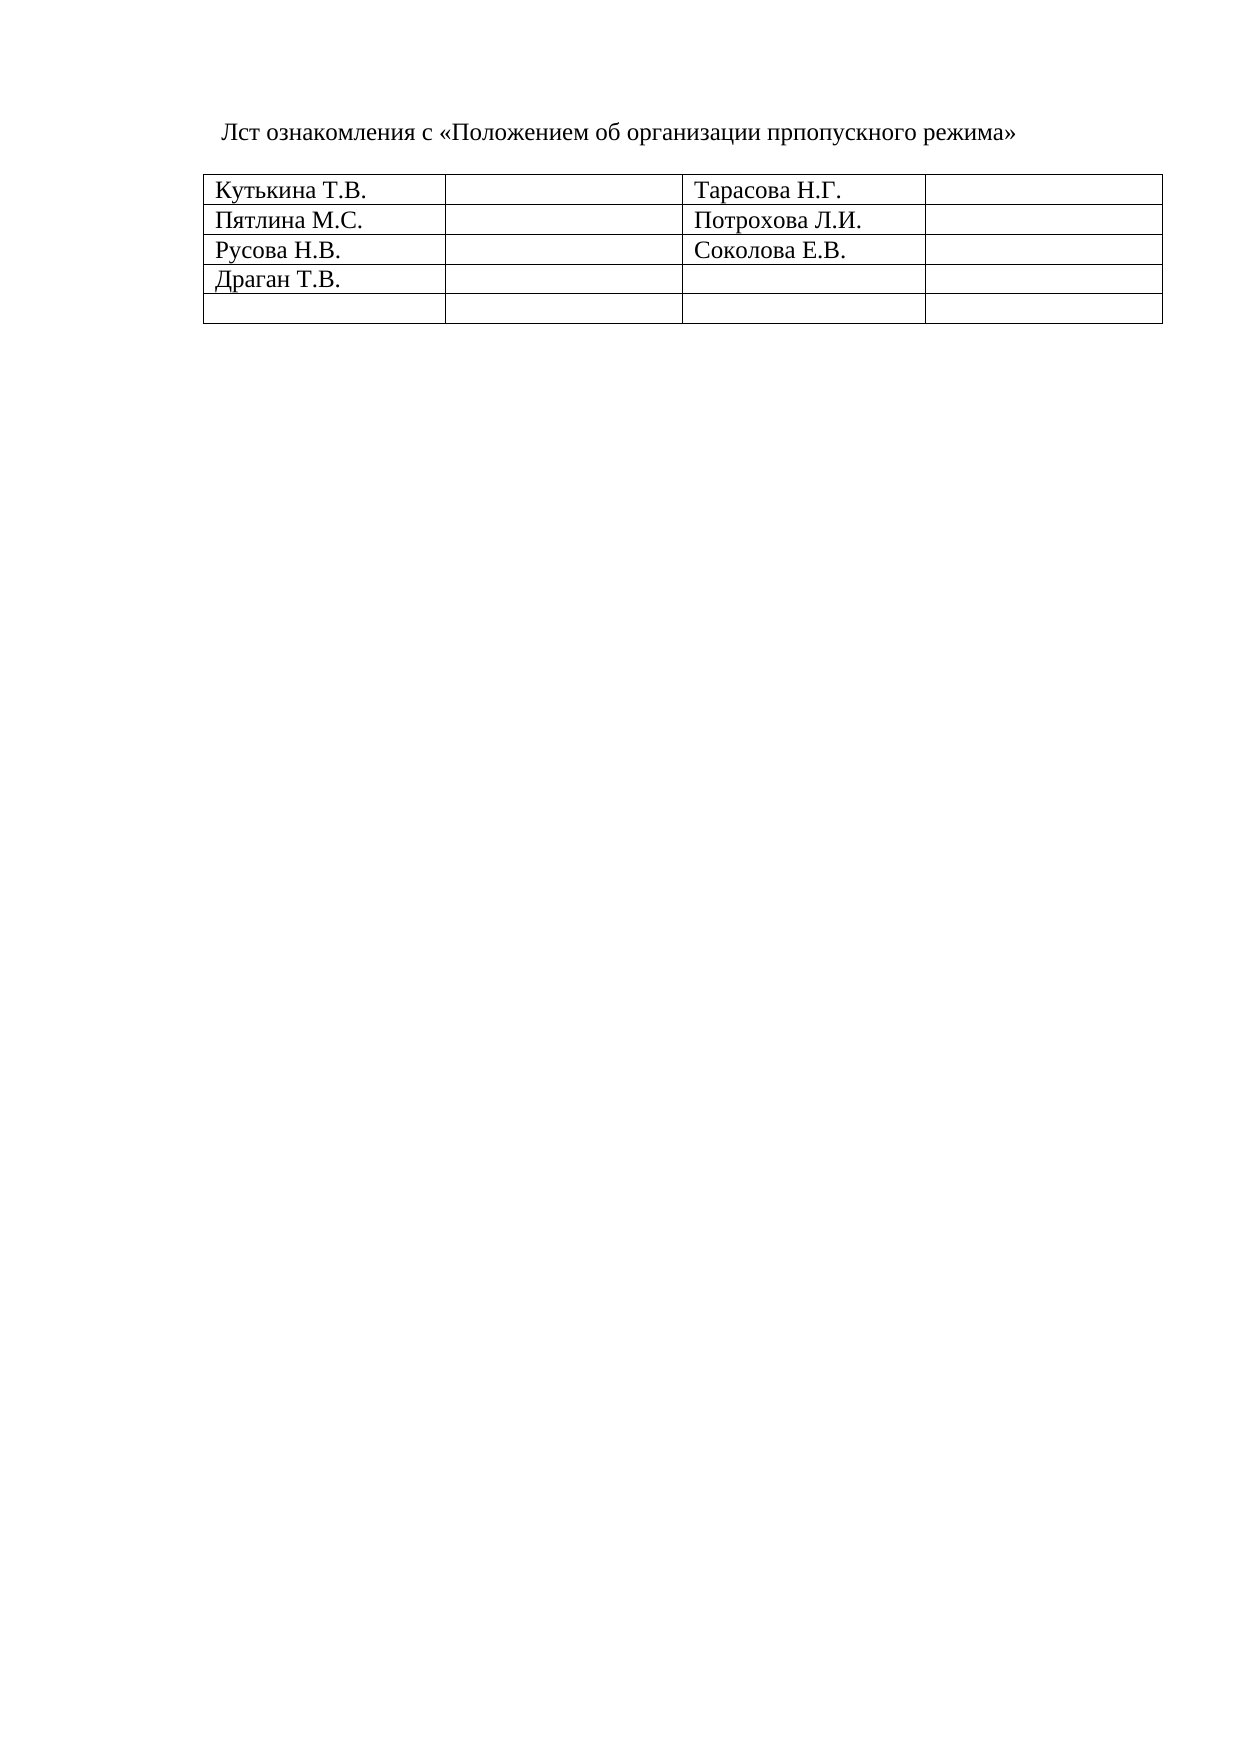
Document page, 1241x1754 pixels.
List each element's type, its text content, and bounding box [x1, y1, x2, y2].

table_header Тарасова Н.Г. [683, 175, 925, 204]
table_cell [446, 294, 682, 323]
table_cell [446, 205, 682, 234]
table_cell Потрохова Л.И. [683, 205, 925, 234]
table_cell [926, 265, 1162, 293]
table_cell [926, 294, 1162, 323]
table_header [446, 175, 682, 204]
table_cell Русова Н.В. [204, 235, 445, 263]
table_header [926, 175, 1162, 204]
text Лст ознакомления с «Положением об организации прпопускного режима» [215, 117, 1152, 145]
table_cell [926, 235, 1162, 263]
table_cell [446, 265, 682, 293]
table_cell [683, 294, 925, 323]
table_cell [683, 265, 925, 293]
table_cell Соколова Е.В. [683, 235, 925, 263]
table_cell [446, 235, 682, 263]
table_cell [204, 294, 445, 323]
table_cell Драган Т.В. [204, 265, 445, 293]
table_cell Пятлина М.С. [204, 205, 445, 234]
table_cell [926, 205, 1162, 234]
table_header Кутькина Т.В. [204, 175, 445, 204]
